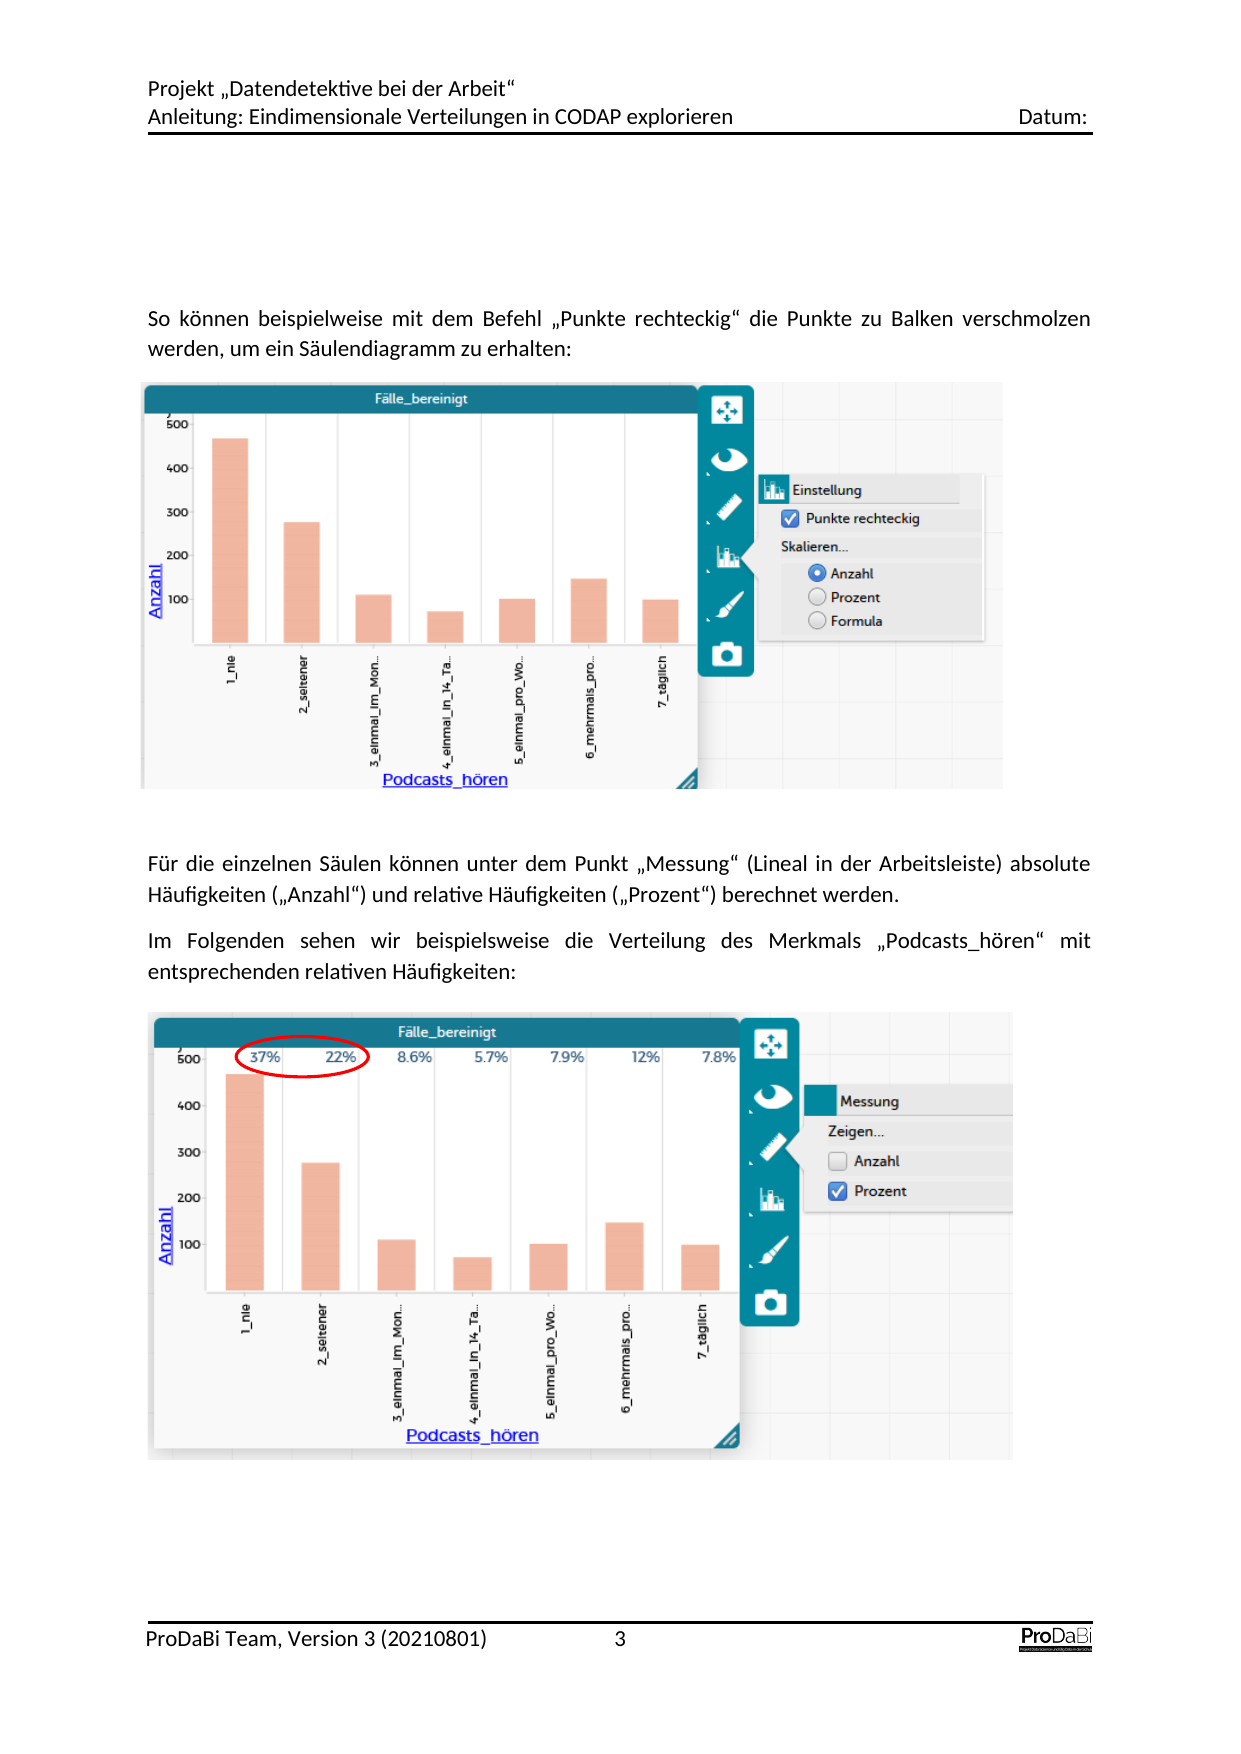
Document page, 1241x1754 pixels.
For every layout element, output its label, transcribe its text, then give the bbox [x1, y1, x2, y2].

text So können beispielweise mit dem Befehl „Punkte rechteckig“ die Punkte zu Balken verschmolzen werden, um ein Säulendiagramm zu erhalten: [148, 304, 1093, 362]
picture [147, 1012, 1013, 1460]
picture [1018, 1623, 1092, 1652]
text Für die einzelnen Säulen können unter dem Punkt „Messung“ (Lineal in der Arbeitsleiste) absolute Häufigkeiten („Anzahl“) und relative Häufigkeiten („Prozent“) berechnet werden. [148, 849, 1093, 908]
text Im Folgenden sehen wir beispielsweise die Verteilung des Merkmals „Podcasts_hören“ mit entsprechenden relativen Häufigkeiten: [148, 927, 1093, 985]
picture [140, 382, 1003, 789]
